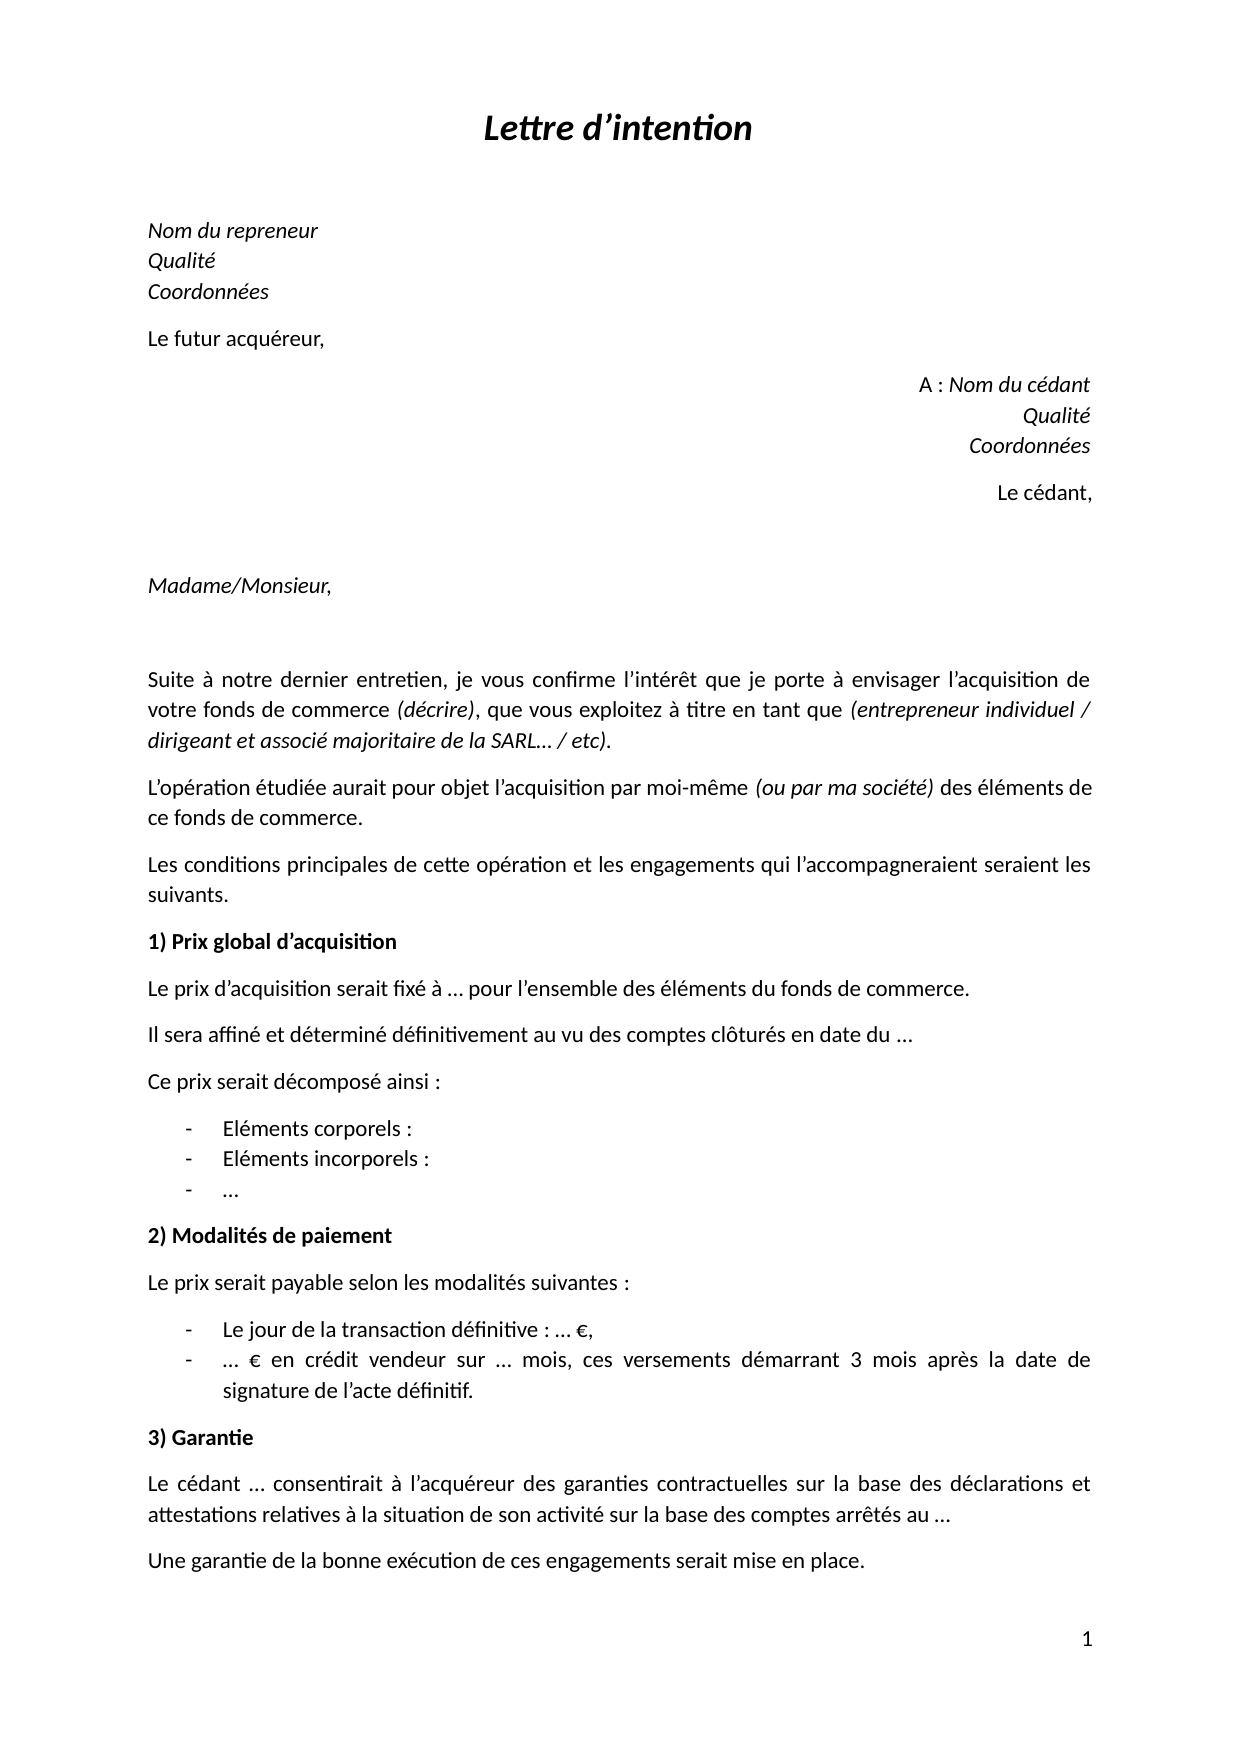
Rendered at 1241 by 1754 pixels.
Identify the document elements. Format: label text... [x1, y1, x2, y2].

list Eléments incorporels : [185, 1144, 1093, 1173]
text Il sera affiné et déterminé définitivement au vu des comptes clôturés en date du … [148, 1021, 1093, 1049]
list … [185, 1175, 1093, 1203]
text A : Nom du cédant Qualité Coordonnées [148, 371, 1093, 459]
text Le cédant … consentirait à l’acquéreur des garanties contractuelles sur la base des déclarations et attestations relatives à la situation de son activité sur la base des comptes arrêtés au … [148, 1469, 1093, 1528]
text L’opération étudiée aurait pour objet l’acquisition par moi-même (ou par ma société) des éléments de ce fonds de commerce. [148, 773, 1093, 831]
text Le prix d’acquisition serait fixé à … pour l’ensemble des éléments du fonds de commerce. [148, 974, 1093, 1002]
text Le prix serait payable selon les modalités suivantes : [148, 1268, 1093, 1297]
text Les conditions principales de cette opération et les engagements qui l’accompagneraient seraient les suivants. [148, 850, 1093, 908]
text Suite à notre dernier entretien, je vous confirme l’intérêt que je porte à envisager l’acquisition de votre fonds de commerce (décrire), que vous exploitez à titre en tant que (entrepreneur individuel / dirigeant et associé majoritaire de la SARL… / etc). [148, 665, 1093, 754]
text Lettre d’intention [148, 103, 1093, 149]
text Ce prix serait décomposé ainsi : [148, 1067, 1093, 1096]
text 3) Garantie [148, 1423, 1093, 1451]
text Le cédant, [148, 478, 1093, 506]
text Nom du repreneur Qualité Coordonnées [148, 216, 1093, 305]
text 2) Modalités de paiement [148, 1222, 1093, 1250]
text Une garantie de la bonne exécution de ces engagements serait mise en place. [148, 1547, 1093, 1575]
list … € en crédit vendeur sur … mois, ces versements démarrant 3 mois après la date de signature de l’acte définitif. [185, 1346, 1093, 1404]
text Le futur acquéreur, [148, 324, 1093, 352]
list Le jour de la transaction définitive : … €, [185, 1315, 1093, 1343]
list Eléments corporels : [185, 1114, 1093, 1142]
text 1) Prix global d’acquisition [148, 927, 1093, 955]
text Madame/Monsieur, [148, 572, 1093, 600]
